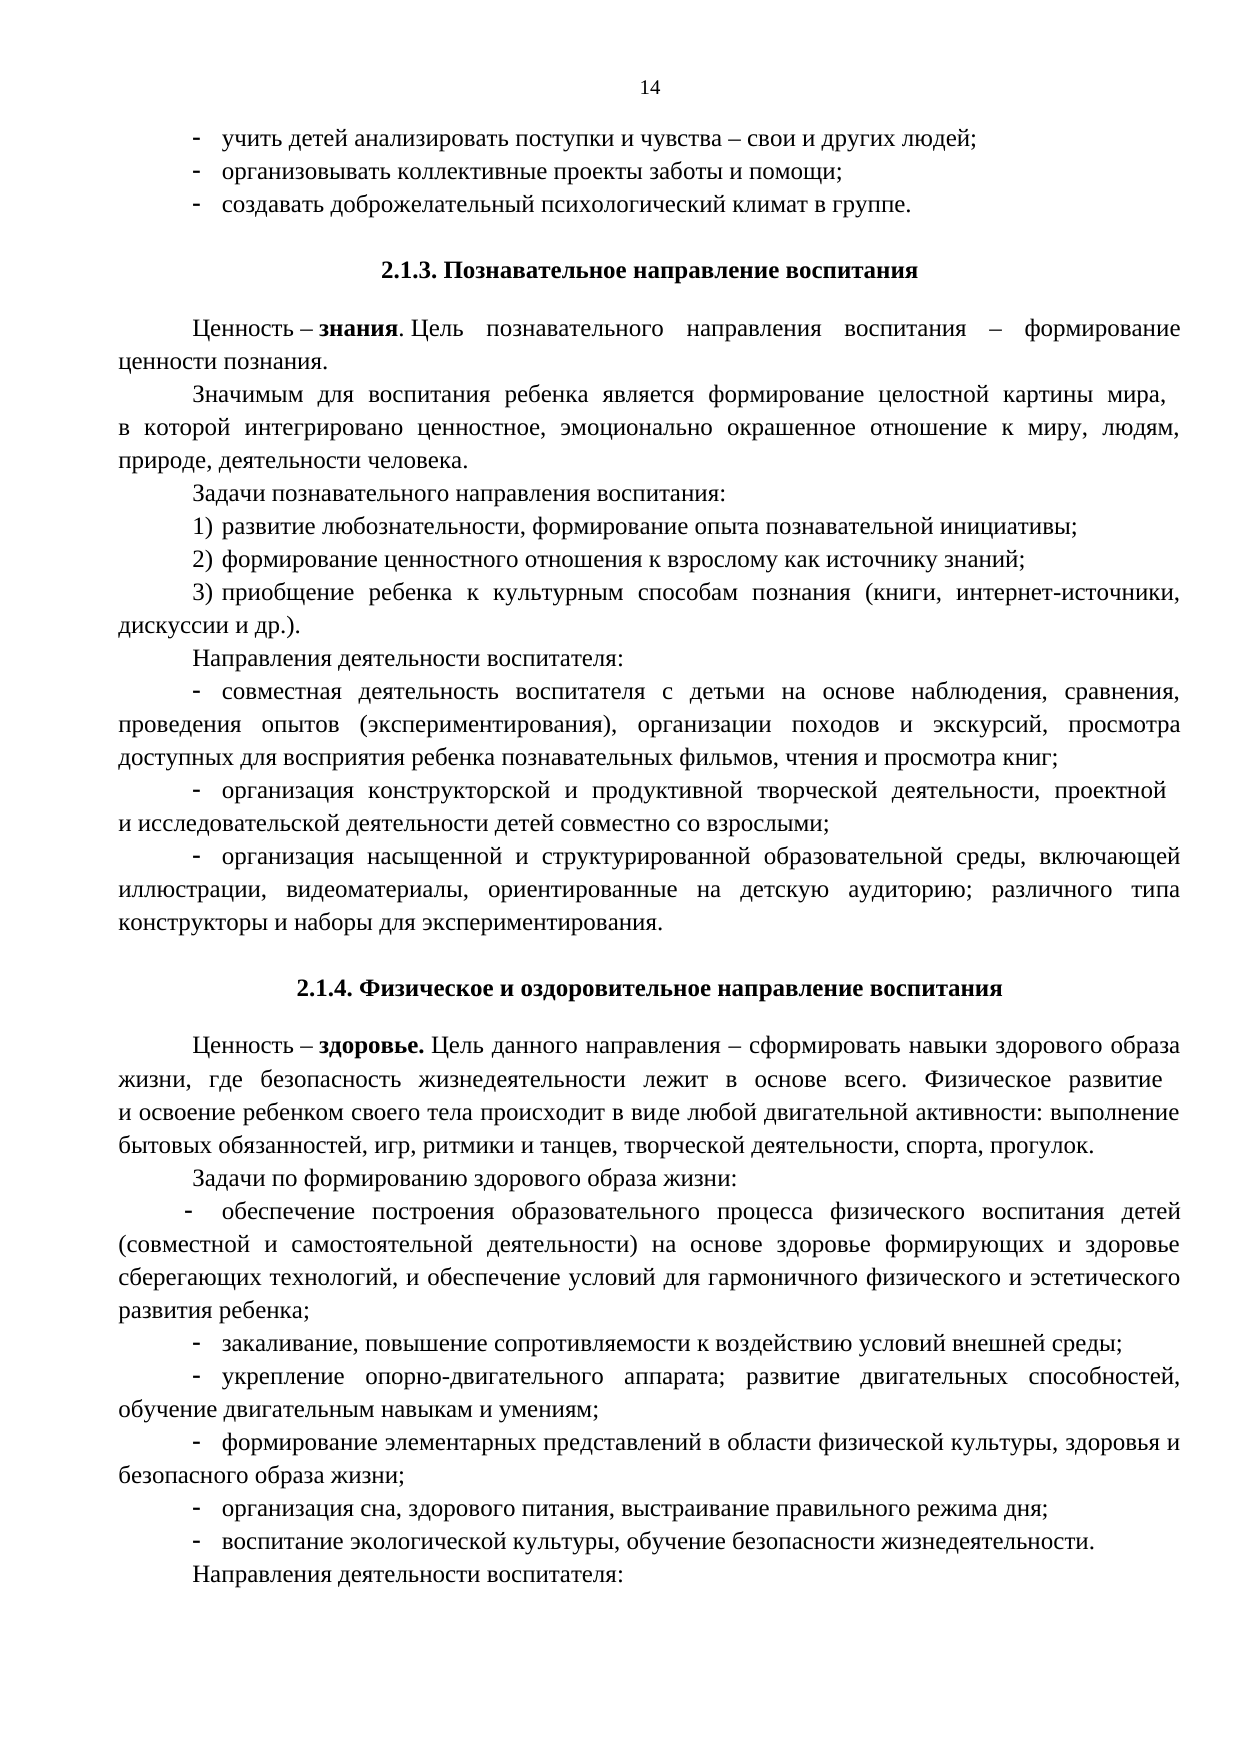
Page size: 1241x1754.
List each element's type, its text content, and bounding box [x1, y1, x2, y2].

text Ценность – знания. Цель познавательного направления воспитания – формирование ценности познания. [118, 313, 1181, 374]
list учить детей анализировать поступки и чувства – свои и других людей; [118, 123, 1181, 152]
text Задачи по формированию здорового образа жизни: [118, 1163, 1181, 1191]
text Значимым для воспитания ребенка является формирование целостной картины мира, в которой интегрировано ценностное, эмоционально окрашенное отношение к миру, людям, природе, деятельности человека. [118, 379, 1181, 473]
list формирование элементарных представлений в области физической культуры, здоровья и безопасного образа жизни; [118, 1427, 1181, 1489]
list обеспечение построения образовательного процесса физического воспитания детей (совместной и самостоятельной деятельности) на основе здоровье формирующих и здоровье сберегающих технологий, и обеспечение условий для гармоничного физического и эстетического развития ребенка; [118, 1196, 1181, 1323]
list совместная деятельность воспитателя с детьми на основе наблюдения, сравнения, проведения опытов (экспериментирования), организации походов и экскурсий, просмотра доступных для восприятия ребенка познавательных фильмов, чтения и просмотра книг; [118, 676, 1181, 771]
list организация насыщенной и структурированной образовательной среды, включающей иллюстрации, видеоматериалы, ориентированные на детскую аудиторию; различного типа конструкторы и наборы для экспериментирования. [118, 841, 1181, 936]
text Задачи познавательного направления воспитания: [118, 478, 1181, 507]
list воспитание экологической культуры, обучение безопасности жизнедеятельности. [118, 1526, 1181, 1555]
list закаливание, повышение сопротивляемости к воздействию условий внешней среды; [118, 1328, 1181, 1357]
text Направления деятельности воспитателя: [118, 1559, 1181, 1588]
list укрепление опорно-двигательного аппарата; развитие двигательных способностей, обучение двигательным навыкам и умениям; [118, 1361, 1181, 1423]
list развитие любознательности, формирование опыта познавательной инициативы; [118, 511, 1181, 539]
list формирование ценностного отношения к взрослому как источнику знаний; [118, 544, 1181, 573]
list организовывать коллективные проекты заботы и помощи; [118, 156, 1181, 185]
list организация конструкторской и продуктивной творческой деятельности, проектной и исследовательской деятельности детей совместно со взрослыми; [118, 775, 1181, 837]
text Ценность – здоровье. Цель данного направления – сформировать навыки здорового образа жизни, где безопасность жизнедеятельности лежит в основе всего. Физическое развитие и освоение ребенком своего тела происходит в виде любой двигательной активности: выполнение бытовых обязанностей, игр, ритмики и танцев, творческой деятельности, спорта, прогулок. [118, 1031, 1181, 1158]
text Направления деятельности воспитателя: [118, 643, 1181, 672]
list создавать доброжелательный психологический климат в группе. [118, 189, 1181, 218]
list приобщение ребенка к культурным способам познания (книги, интернет-источники, дискуссии и др.). [118, 577, 1181, 639]
text 2.1.3. Познавательное направление воспитания [118, 255, 1181, 284]
text 2.1.4. Физическое и оздоровительное направление воспитания [118, 973, 1181, 1002]
list организация сна, здорового питания, выстраивание правильного режима дня; [118, 1493, 1181, 1522]
